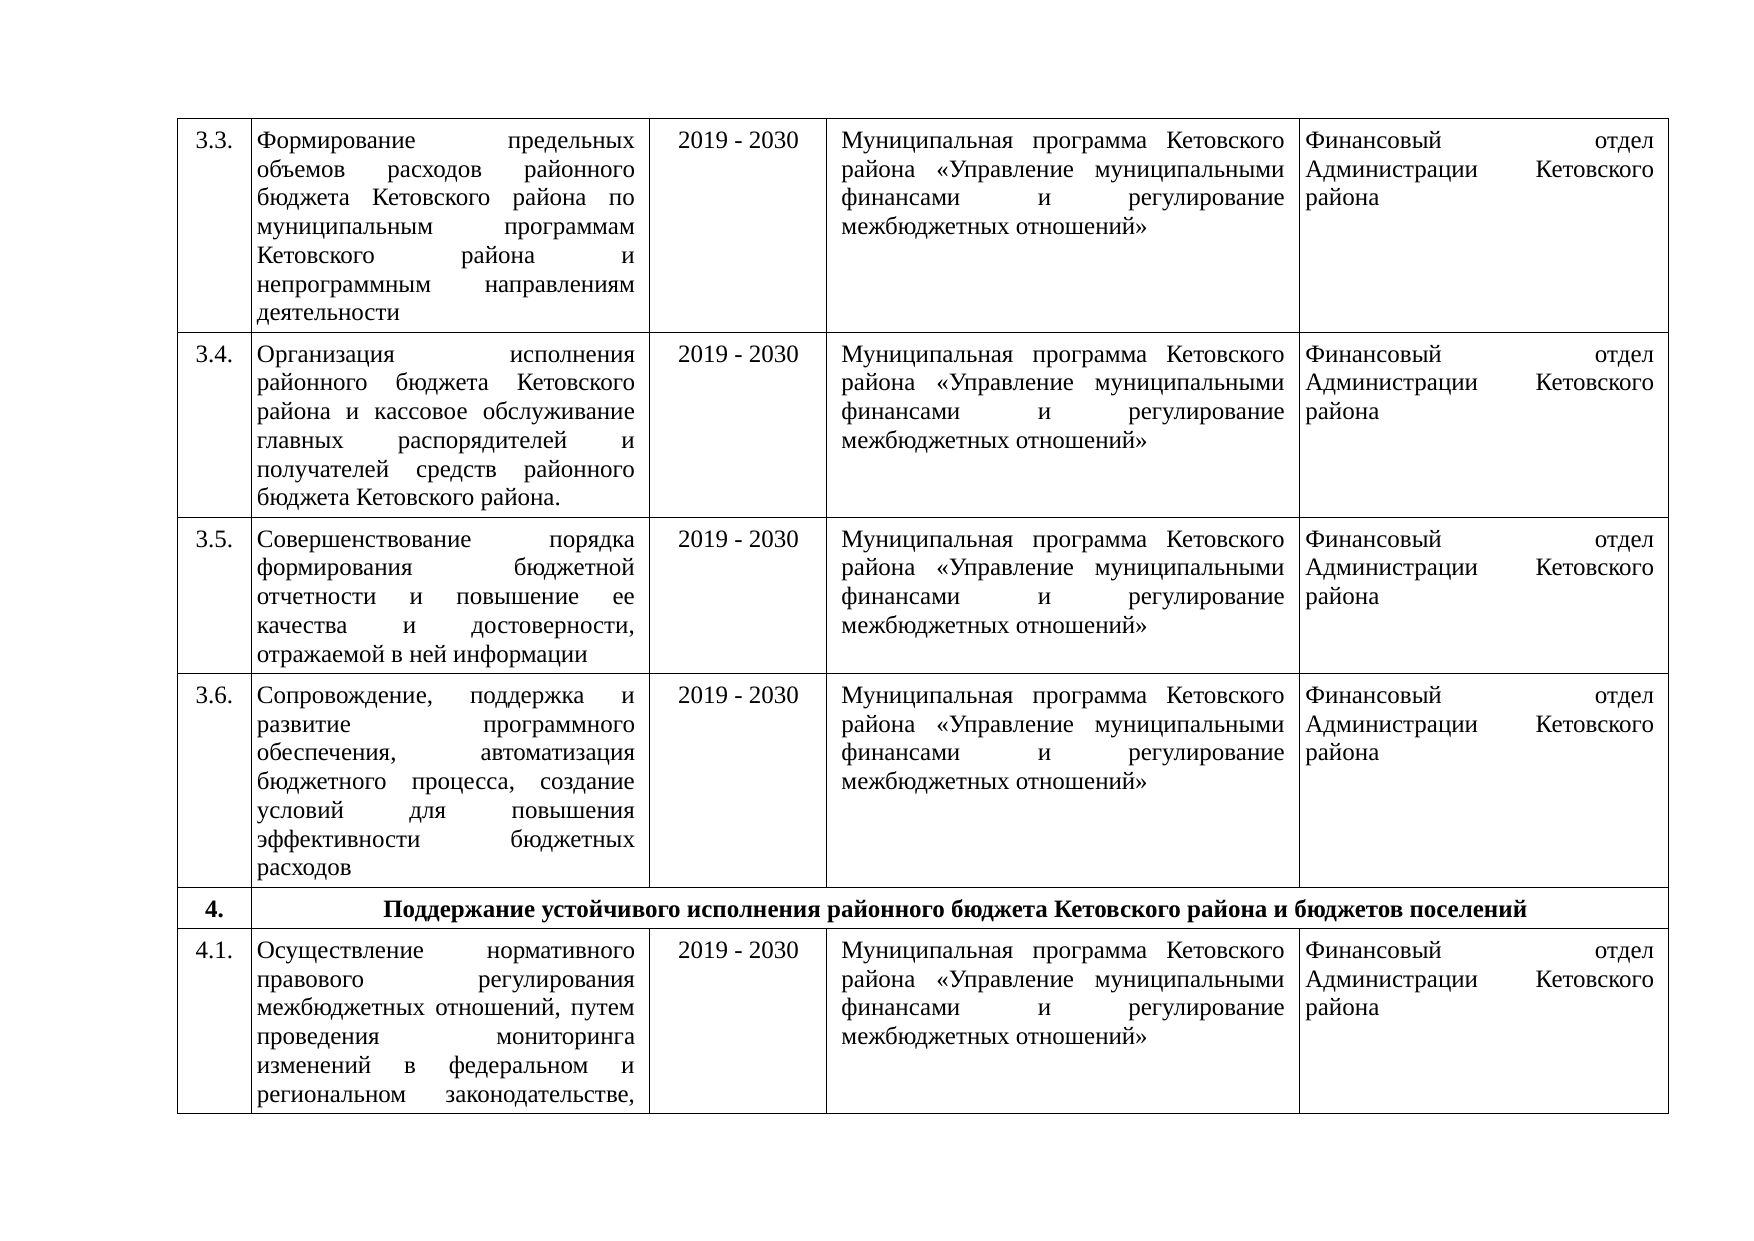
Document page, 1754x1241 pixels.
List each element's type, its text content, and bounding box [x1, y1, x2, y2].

table_cell 2019 - 2030 [650, 929, 826, 1113]
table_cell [827, 119, 1299, 332]
table_cell Муниципальная программа Кетовского района «Управление муниципальными финансами и регулирование межбюджетных отношений» [827, 674, 1299, 887]
table_cell Сопровождение, поддержка и развитие программного обеспечения, автоматизация бюджетного процесса, создание условий для повышения эффективности бюджетных расходов [252, 674, 649, 887]
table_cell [1300, 929, 1668, 1113]
table_cell 3.3. [178, 119, 251, 332]
table_cell Финансовый отдел Администрации Кетовского района [1300, 674, 1668, 887]
table_cell Совершенствование порядка формирования бюджетной отчетности и повышение ее качества и достоверности, отражаемой в ней информации [252, 518, 649, 673]
table_cell 3.5. [178, 518, 251, 673]
table_cell Организация исполнения районного бюджета Кетовского района и кассовое обслуживание главных распорядителей и получателей средств районного бюджета Кетовского района. [252, 333, 649, 517]
table_cell Муниципальная программа Кетовского района «Управление муниципальными финансами и регулирование межбюджетных отношений» [827, 333, 1299, 517]
table_cell Муниципальная программа Кетовского района «Управление муниципальными финансами и регулирование межбюджетных отношений» [827, 518, 1299, 673]
table_cell 4.1. [178, 929, 251, 1113]
table_cell Поддержание устойчивого исполнения районного бюджета Кетовского района и бюджетов поселений [252, 888, 1668, 928]
table_cell 4. [178, 888, 251, 928]
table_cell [1300, 119, 1668, 332]
table_cell 2019 - 2030 [650, 333, 826, 517]
table_cell 2019 - 2030 [650, 518, 826, 673]
table_cell Формирование предельных объемов расходов районного бюджета Кетовского района по муниципальным программам Кетовского района и непрограммным направлениям деятельности [252, 119, 649, 332]
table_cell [827, 929, 1299, 1113]
table_cell 3.4. [178, 333, 251, 517]
table_cell 3.6. [178, 674, 251, 887]
table_cell Финансовый отдел Администрации Кетовского района [1300, 518, 1668, 673]
table_cell 2019 - 2030 [650, 119, 826, 332]
table_cell 2019 - 2030 [650, 674, 826, 887]
table_cell Финансовый отдел Администрации Кетовского района [1300, 333, 1668, 517]
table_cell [252, 929, 649, 1113]
